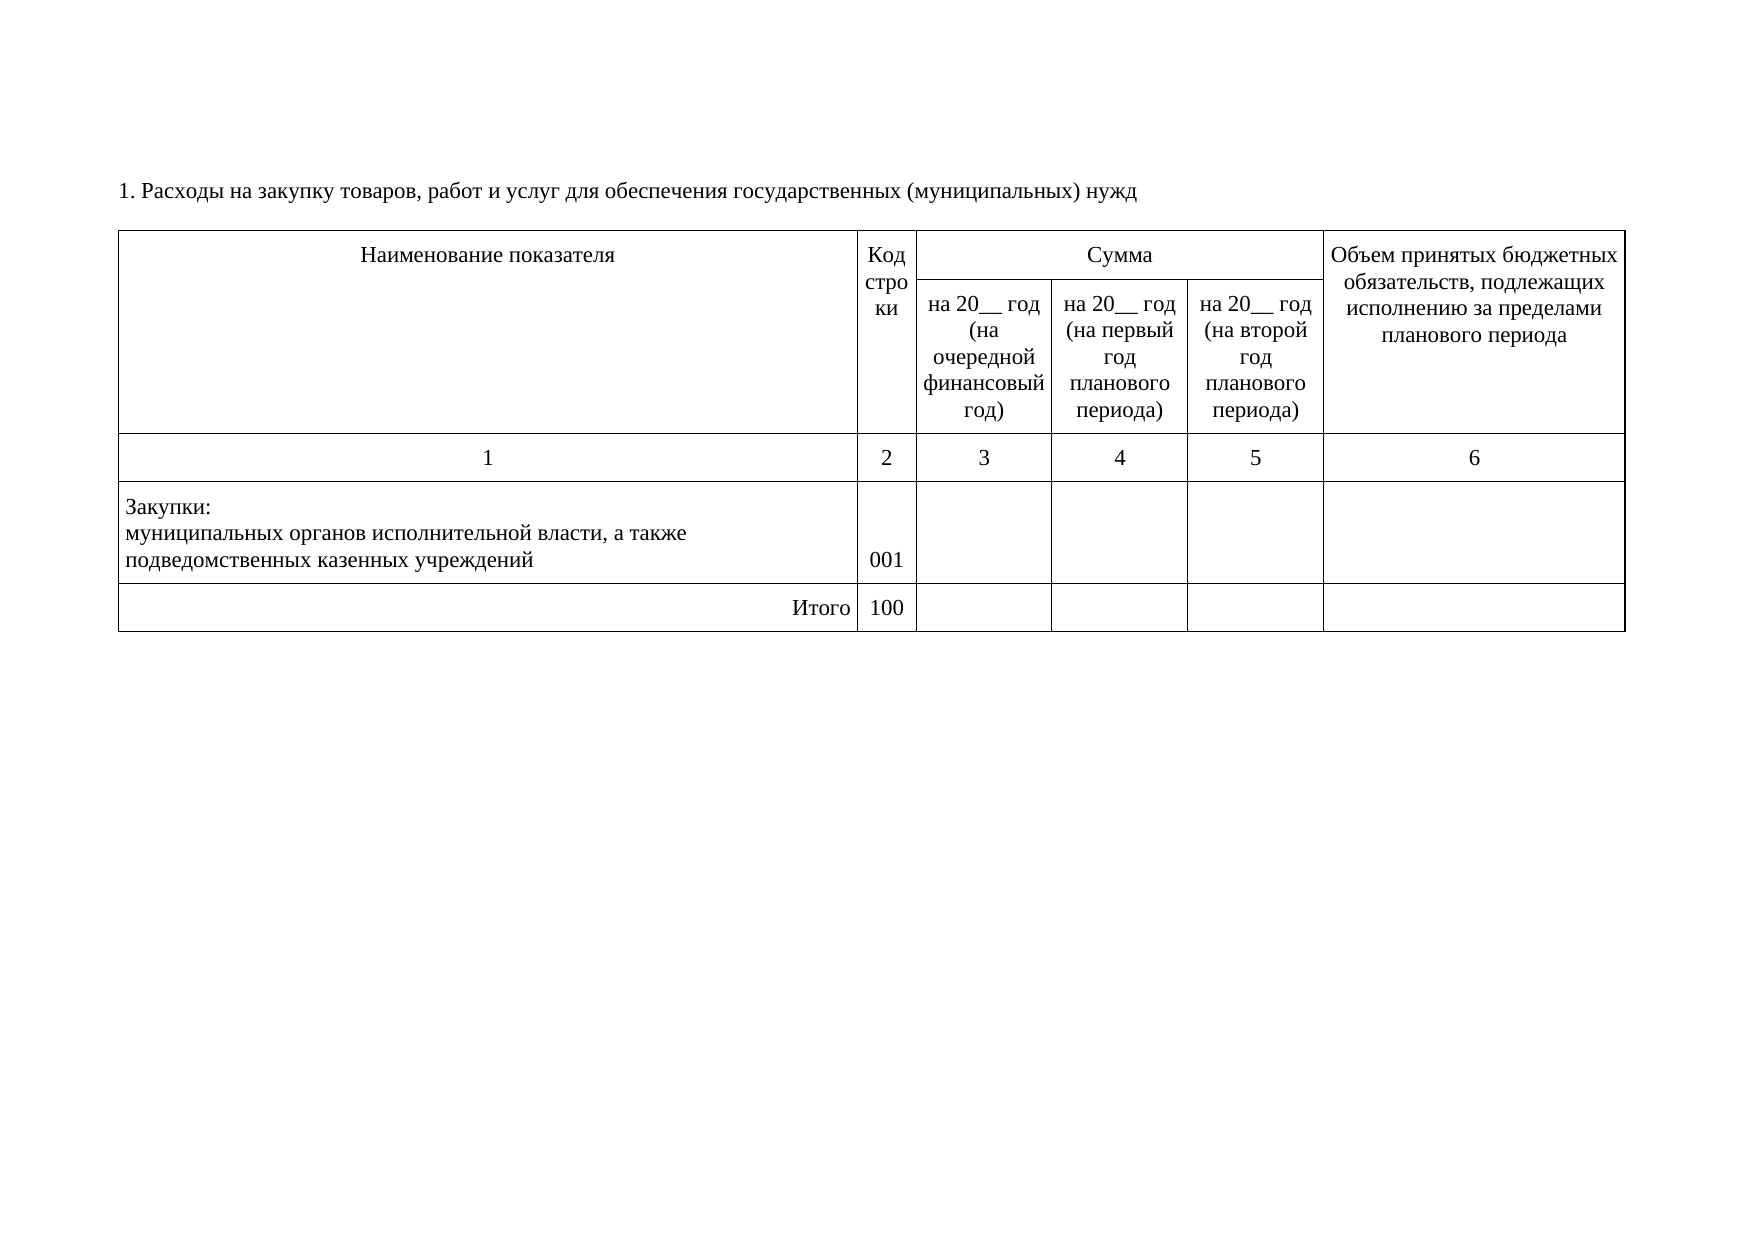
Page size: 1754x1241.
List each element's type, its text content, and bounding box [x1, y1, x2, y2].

table_cell 3 [917, 434, 1051, 481]
table_cell [1324, 482, 1624, 583]
table_cell [1324, 584, 1624, 631]
table_cell Итого [119, 584, 857, 631]
table_cell [1052, 584, 1187, 631]
table_cell на 20__ год (на очередной финансовый год) [917, 280, 1051, 433]
table_cell 6 [1324, 434, 1624, 481]
table_cell 2 [858, 434, 916, 481]
table_cell Закупки: муниципальных органов исполнительной власти, а также подведомственных казенных учреждений [119, 482, 857, 583]
table_cell [1188, 584, 1323, 631]
table_cell [917, 482, 1051, 583]
table_cell 1 [119, 434, 857, 481]
table_cell 5 [1188, 434, 1323, 481]
text 1. Расходы на закупку товаров, работ и услуг для обеспечения государственных (муниципальных) нужд [118, 177, 1636, 203]
table_cell [1188, 482, 1323, 583]
table_cell 001 [858, 482, 916, 583]
table_cell 4 [1052, 434, 1187, 481]
table_cell [917, 584, 1051, 631]
table_header Объем принятых бюджетных обязательств, подлежащих исполнению за пределами планового периода [1324, 231, 1624, 433]
table_cell 100 [858, 584, 916, 631]
table_cell на 20__ год (на первый год планового периода) [1052, 280, 1187, 433]
table_cell на 20__ год (на второй год планового периода) [1188, 280, 1323, 433]
table_header Наименование показателя [119, 231, 857, 433]
table_header Код строки [858, 231, 916, 433]
table_header Сумма [917, 231, 1323, 278]
table_cell [1052, 482, 1187, 583]
